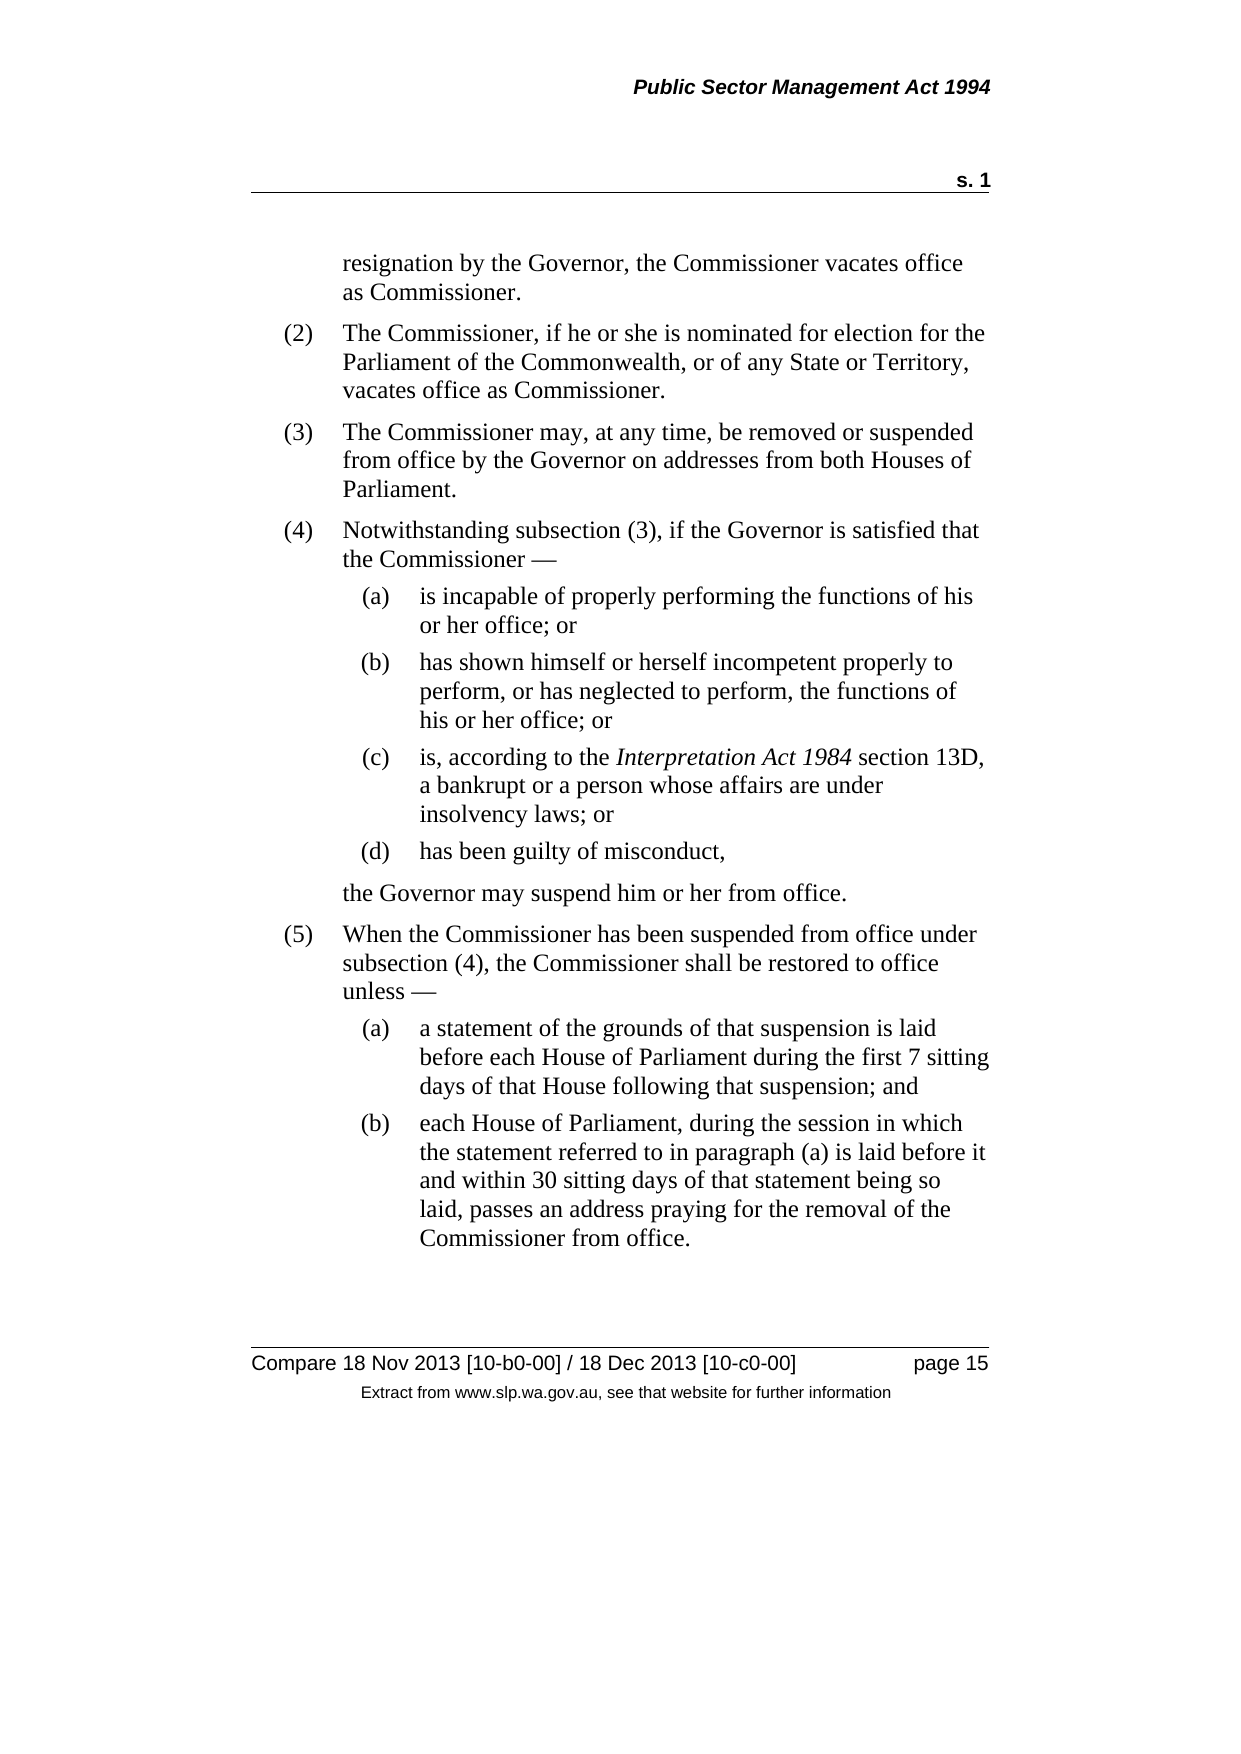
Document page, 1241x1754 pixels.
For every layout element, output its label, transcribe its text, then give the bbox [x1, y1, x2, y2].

text (b) each House of Parliament, during the session in which the statement referred to in paragraph (a) is laid before it and within 30 sitting days of that statement being so laid, passes an address praying for the removal of the Commissioner from office. [251, 1108, 989, 1252]
text (d) has been guilty of misconduct, [251, 836, 989, 865]
text (a) is incapable of properly performing the functions of his or her office; or [251, 581, 989, 639]
text (4) Notwithstanding subsection (3), if the Governor is satisfied that the Commissioner — [251, 516, 989, 573]
text (5) When the Commissioner has been suspended from office under subsection (4), the Commissioner shall be restored to office unless — [251, 919, 989, 1005]
text the Governor may suspend him or her from office. [251, 878, 989, 906]
text (3) The Commissioner may, at any time, be removed or suspended from office by the Governor on addresses from both Houses of Parliament. [251, 417, 989, 503]
text (b) has shown himself or herself incompetent properly to perform, or has neglected to perform, the functions of his or her office; or [251, 647, 989, 733]
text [251, 248, 989, 306]
text (2) The Commissioner, if he or she is nominated for election for the Parliament of the Commonwealth, or of any State or Territory, vacates office as Commissioner. [251, 318, 989, 404]
text (a) a statement of the grounds of that suspension is laid before each House of Parliament during the first 7 sitting days of that House following that suspension; and [251, 1013, 989, 1100]
text (c) is, according to the Interpretation Act 1984 section 13D, a bankrupt or a person whose affairs are under insolvency laws; or [251, 742, 989, 828]
